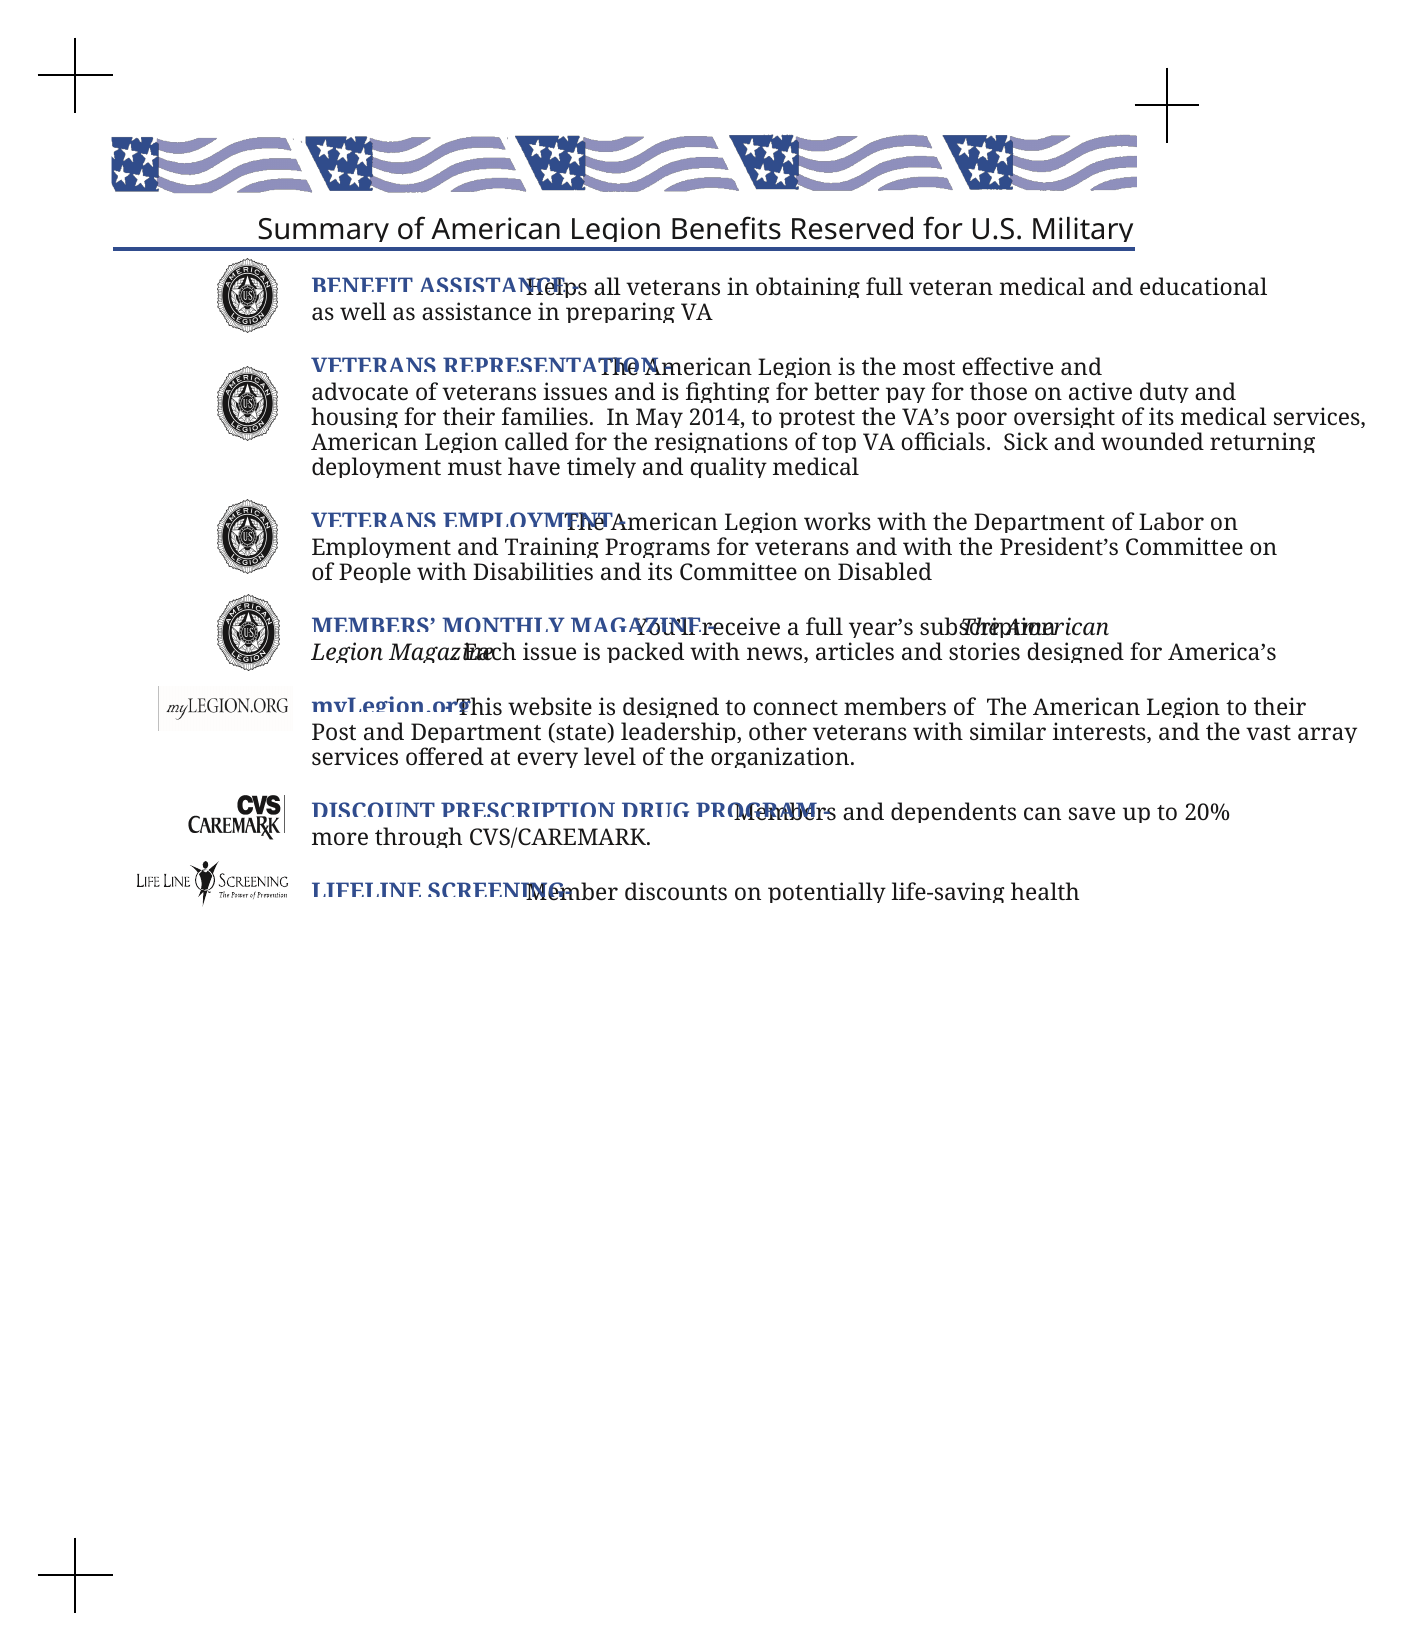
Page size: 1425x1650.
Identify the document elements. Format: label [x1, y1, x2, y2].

picture [217, 499, 278, 574]
picture [112, 122, 1136, 224]
picture [217, 366, 278, 441]
picture [217, 594, 280, 671]
picture [158, 685, 293, 731]
picture [187, 791, 287, 843]
picture [217, 258, 278, 333]
